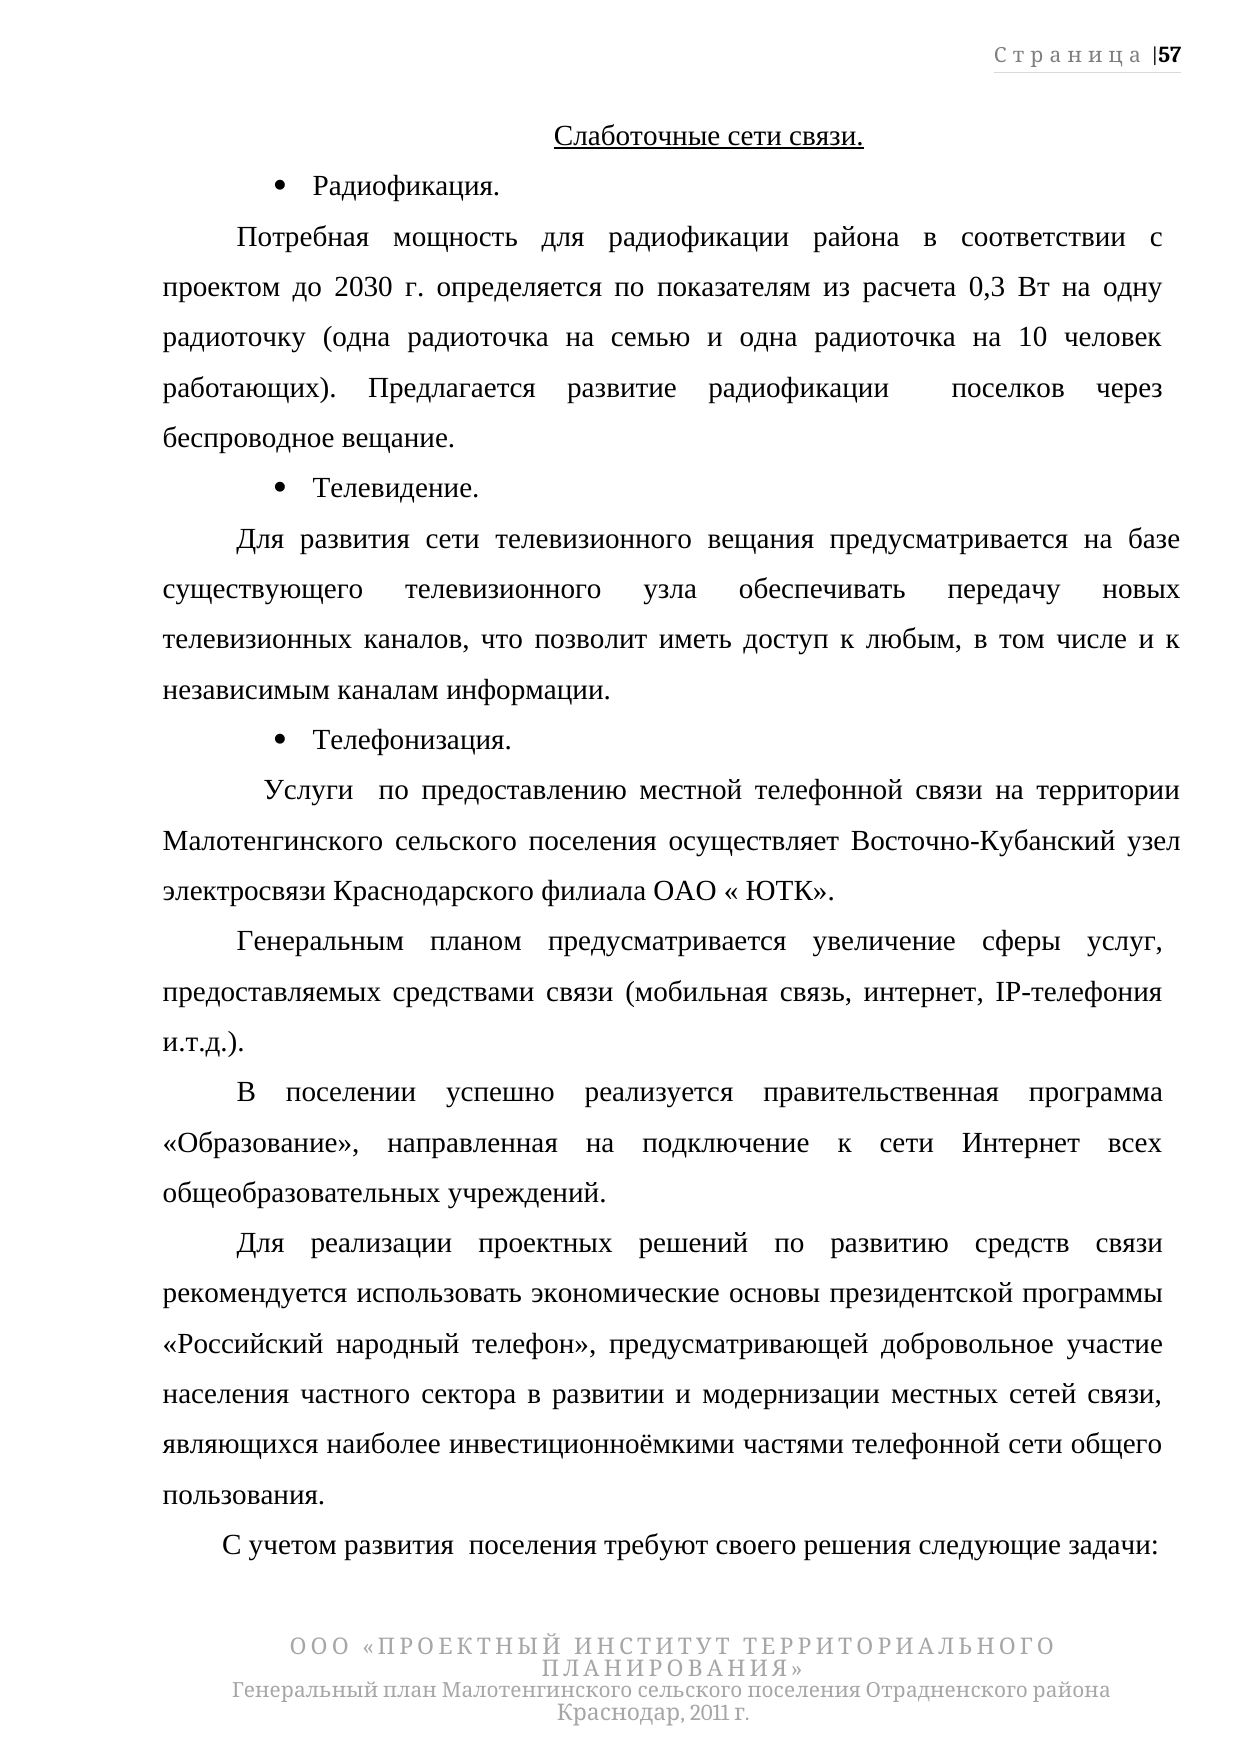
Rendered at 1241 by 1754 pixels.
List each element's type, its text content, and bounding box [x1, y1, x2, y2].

list Телефонизация. [275, 722, 1181, 756]
text Слаботочные сети связи. [162, 118, 1181, 152]
list Радиофикация. [275, 168, 1181, 202]
text Потребная мощность для радиофикации района в соответствии с проектом до . определяется по показателям из расчета 0,3 Вт на одну радиоточку (одна радиоточка на семью и одна радиоточка на 10 человек работающих). Предлагается развитие радиофикации поселков через беспроводное вещание. [162, 219, 1163, 454]
list Телевидение. [275, 470, 1181, 504]
text Для реализации проектных решений по развитию средств связи рекомендуется использовать экономические основы президентской программы «Российский народный телефон», предусматривающей добровольное участие населения частного сектора в развитии и модернизации местных сетей связи, являющихся наиболее инвестиционноёмкими частями телефонной сети общего пользования. [162, 1225, 1163, 1510]
text Услуги по предоставлению местной телефонной связи на территории Малотенгинского сельского поселения осуществляет Восточно-Кубанский узел электросвязи Краснодарского филиала ОАО « ЮТК». [162, 772, 1181, 907]
text Генеральным планом предусматривается увеличение сферы услуг, предоставляемых средствами связи (мобильная связь, интернет, IP-телефония и.т.д.). [162, 923, 1163, 1058]
text В поселении успешно реализуется правительственная программа «Образование», направленная на подключение к сети Интернет всех общеобразовательных учреждений. [162, 1074, 1163, 1208]
text Для развития сети телевизионного вещания предусматривается на базе существующего телевизионного узла обеспечивать передачу новых телевизионных каналов, что позволит иметь доступ к любым, в том числе и к независимым каналам информации. [162, 521, 1181, 705]
text С учетом развития поселения требуют своего решения следующие задачи: [162, 1527, 1181, 1561]
